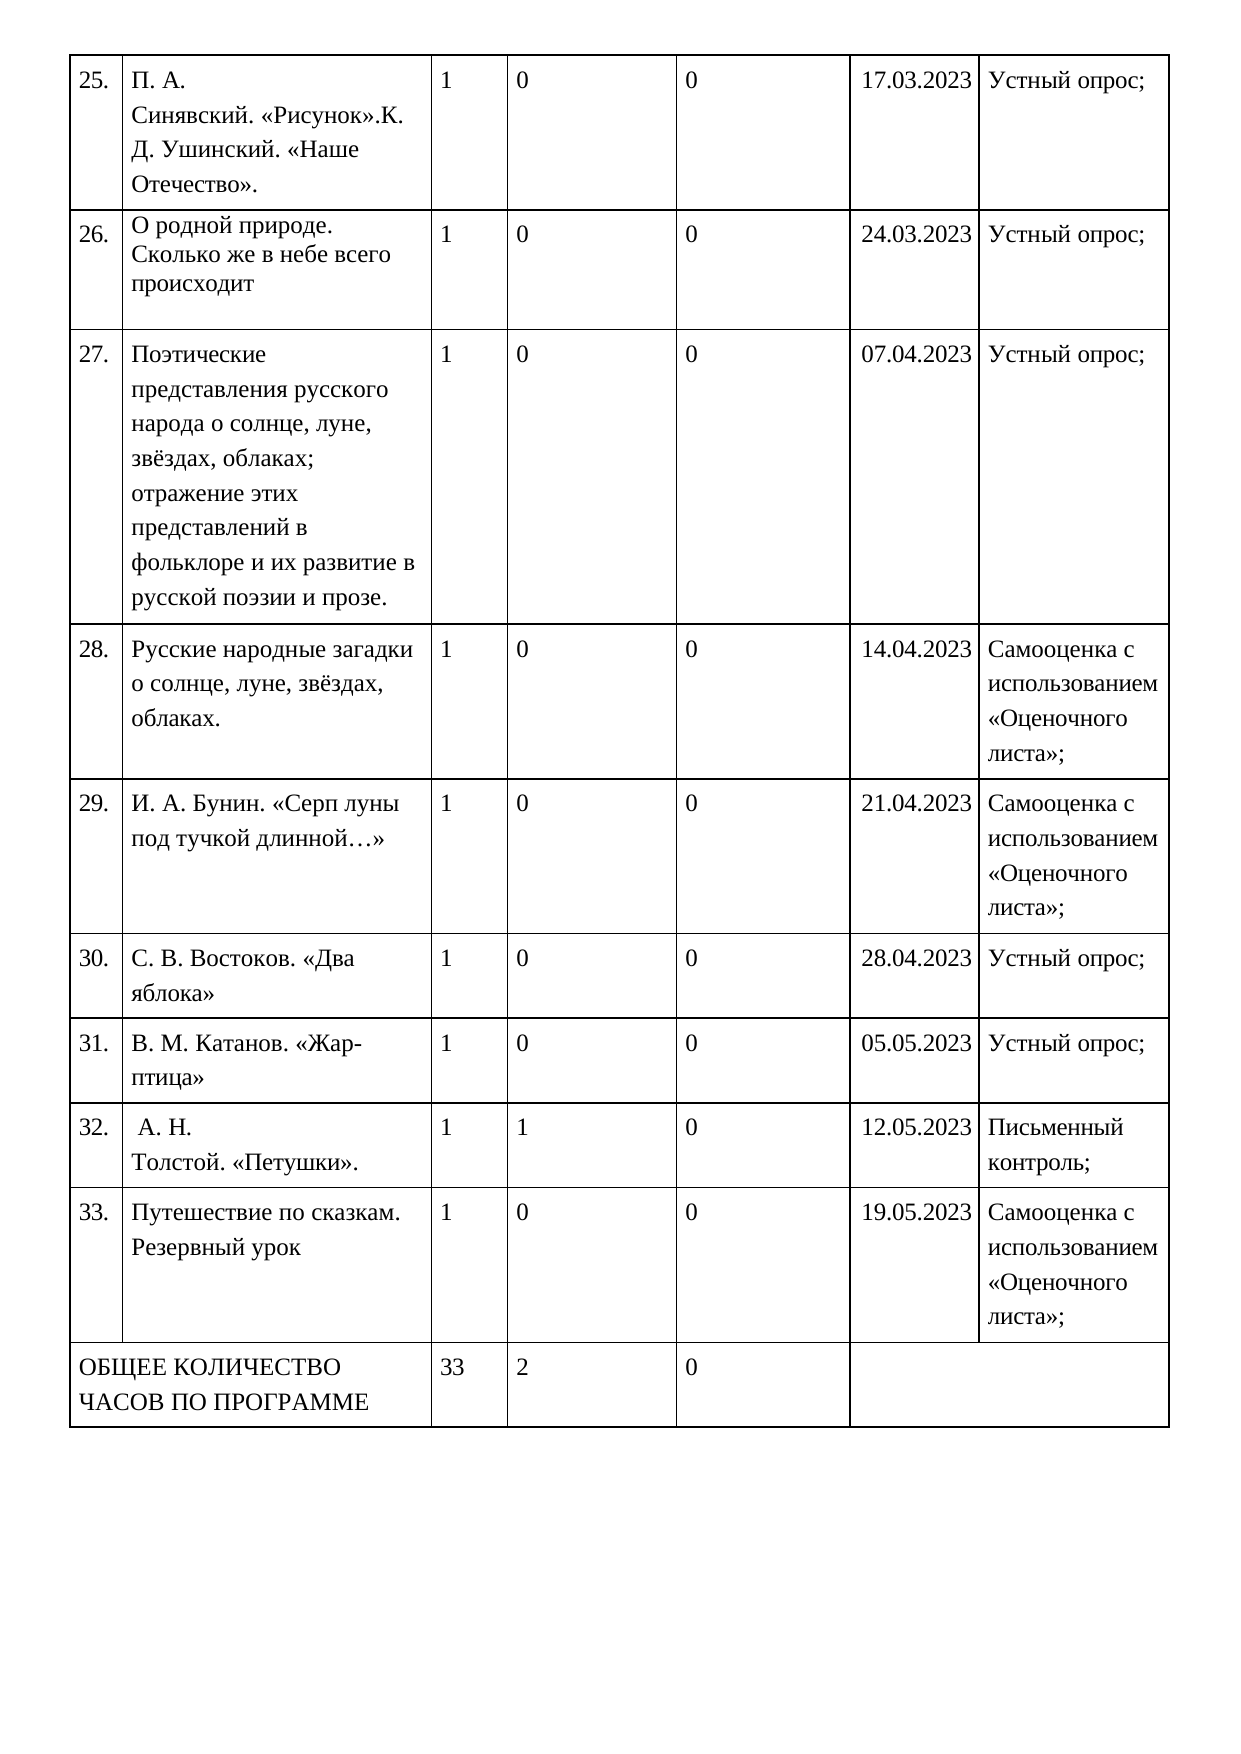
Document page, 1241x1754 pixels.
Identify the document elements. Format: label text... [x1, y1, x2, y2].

table_cell 14.04.2023 [851, 625, 978, 778]
table_cell 29. [71, 780, 122, 933]
table_cell Устный опрос; [980, 211, 1168, 328]
table_cell В. М. Катанов. «Жар- птица» [123, 1019, 431, 1102]
table_cell 28.04.2023 [851, 934, 978, 1017]
table_cell 1 [432, 211, 507, 328]
table_cell Поэтические представления русского народа о солнце, луне, звёздах, облаках; отражение этих представлений в фольклоре и их развитие в русской поэзии и прозе. [123, 330, 431, 623]
table_cell 0 [677, 1104, 849, 1187]
table_cell 1 [432, 625, 507, 778]
table_cell 0 [677, 1188, 849, 1341]
table_cell Устный опрос; [980, 934, 1168, 1017]
table_cell С. В. Востоков. «Два яблока» [123, 934, 431, 1017]
table_cell 0 [508, 56, 676, 209]
table_cell Самооценка с использованием «Оценочного листа»; [980, 625, 1168, 778]
table_cell 0 [677, 330, 849, 623]
table_cell 33. [71, 1188, 122, 1341]
table_cell 0 [677, 211, 849, 328]
table_cell 1 [432, 1104, 507, 1187]
table_cell 1 [432, 330, 507, 623]
table_cell Самооценка с использованием «Оценочного листа»; [980, 780, 1168, 933]
table_cell 0 [677, 1019, 849, 1102]
table_cell 0 [508, 625, 676, 778]
table_cell 12.05.2023 [851, 1104, 978, 1187]
table_cell 33 [432, 1343, 507, 1426]
table_cell 32. [71, 1104, 122, 1187]
table_cell 1 [432, 1188, 507, 1341]
table_cell 17.03.2023 [851, 56, 978, 209]
table_cell 0 [508, 1019, 676, 1102]
table_cell 0 [677, 625, 849, 778]
table_cell 31. [71, 1019, 122, 1102]
table_cell О родной природе. Сколько же в небе всего происходит [123, 211, 431, 328]
table_cell 1 [432, 56, 507, 209]
table_cell 0 [677, 780, 849, 933]
table_cell 07.04.2023 [851, 330, 978, 623]
table_cell 1 [432, 780, 507, 933]
table_cell П. А. Синявский. «Рисунок».К. Д. Ушинский. «Наше Отечество». [123, 56, 431, 209]
table_cell 2 [508, 1343, 676, 1426]
table_cell 21.04.2023 [851, 780, 978, 933]
table_cell 1 [432, 934, 507, 1017]
table_cell 0 [677, 56, 849, 209]
table_cell 0 [508, 934, 676, 1017]
table_cell И. А. Бунин. «Серп луны под тучкой длинной…» [123, 780, 431, 933]
table_cell Письменный контроль; [980, 1104, 1168, 1187]
table_cell 0 [677, 1343, 849, 1426]
table_cell 27. [71, 330, 122, 623]
table_cell Русские народные загадки о солнце, луне, звёздах, облаках. [123, 625, 431, 778]
table_cell Устный опрос; [980, 56, 1168, 209]
table_cell 25. [71, 56, 122, 209]
table_cell ОБЩЕЕ КОЛИЧЕСТВО ЧАСОВ ПО ПРОГРАММЕ [71, 1343, 431, 1426]
table_cell Устный опрос; [980, 330, 1168, 623]
table_cell Самооценка с использованием «Оценочного листа»; [980, 1188, 1168, 1341]
table_cell 0 [508, 211, 676, 328]
table_cell 0 [508, 330, 676, 623]
table_cell 30. [71, 934, 122, 1017]
table_cell А. Н. Толстой. «Петушки». [123, 1104, 431, 1187]
table_cell 24.03.2023 [851, 211, 978, 328]
table_cell Устный опрос; [980, 1019, 1168, 1102]
table_cell 19.05.2023 [851, 1188, 978, 1341]
table_cell 1 [432, 1019, 507, 1102]
table_cell Путешествие по сказкам. Резервный урок [123, 1188, 431, 1341]
table_cell 0 [508, 780, 676, 933]
table_cell [851, 1343, 1168, 1426]
table_cell 1 [508, 1104, 676, 1187]
table_cell 0 [508, 1188, 676, 1341]
table_cell 28. [71, 625, 122, 778]
table_cell 26. [71, 211, 122, 328]
table_cell 05.05.2023 [851, 1019, 978, 1102]
table_cell 0 [677, 934, 849, 1017]
